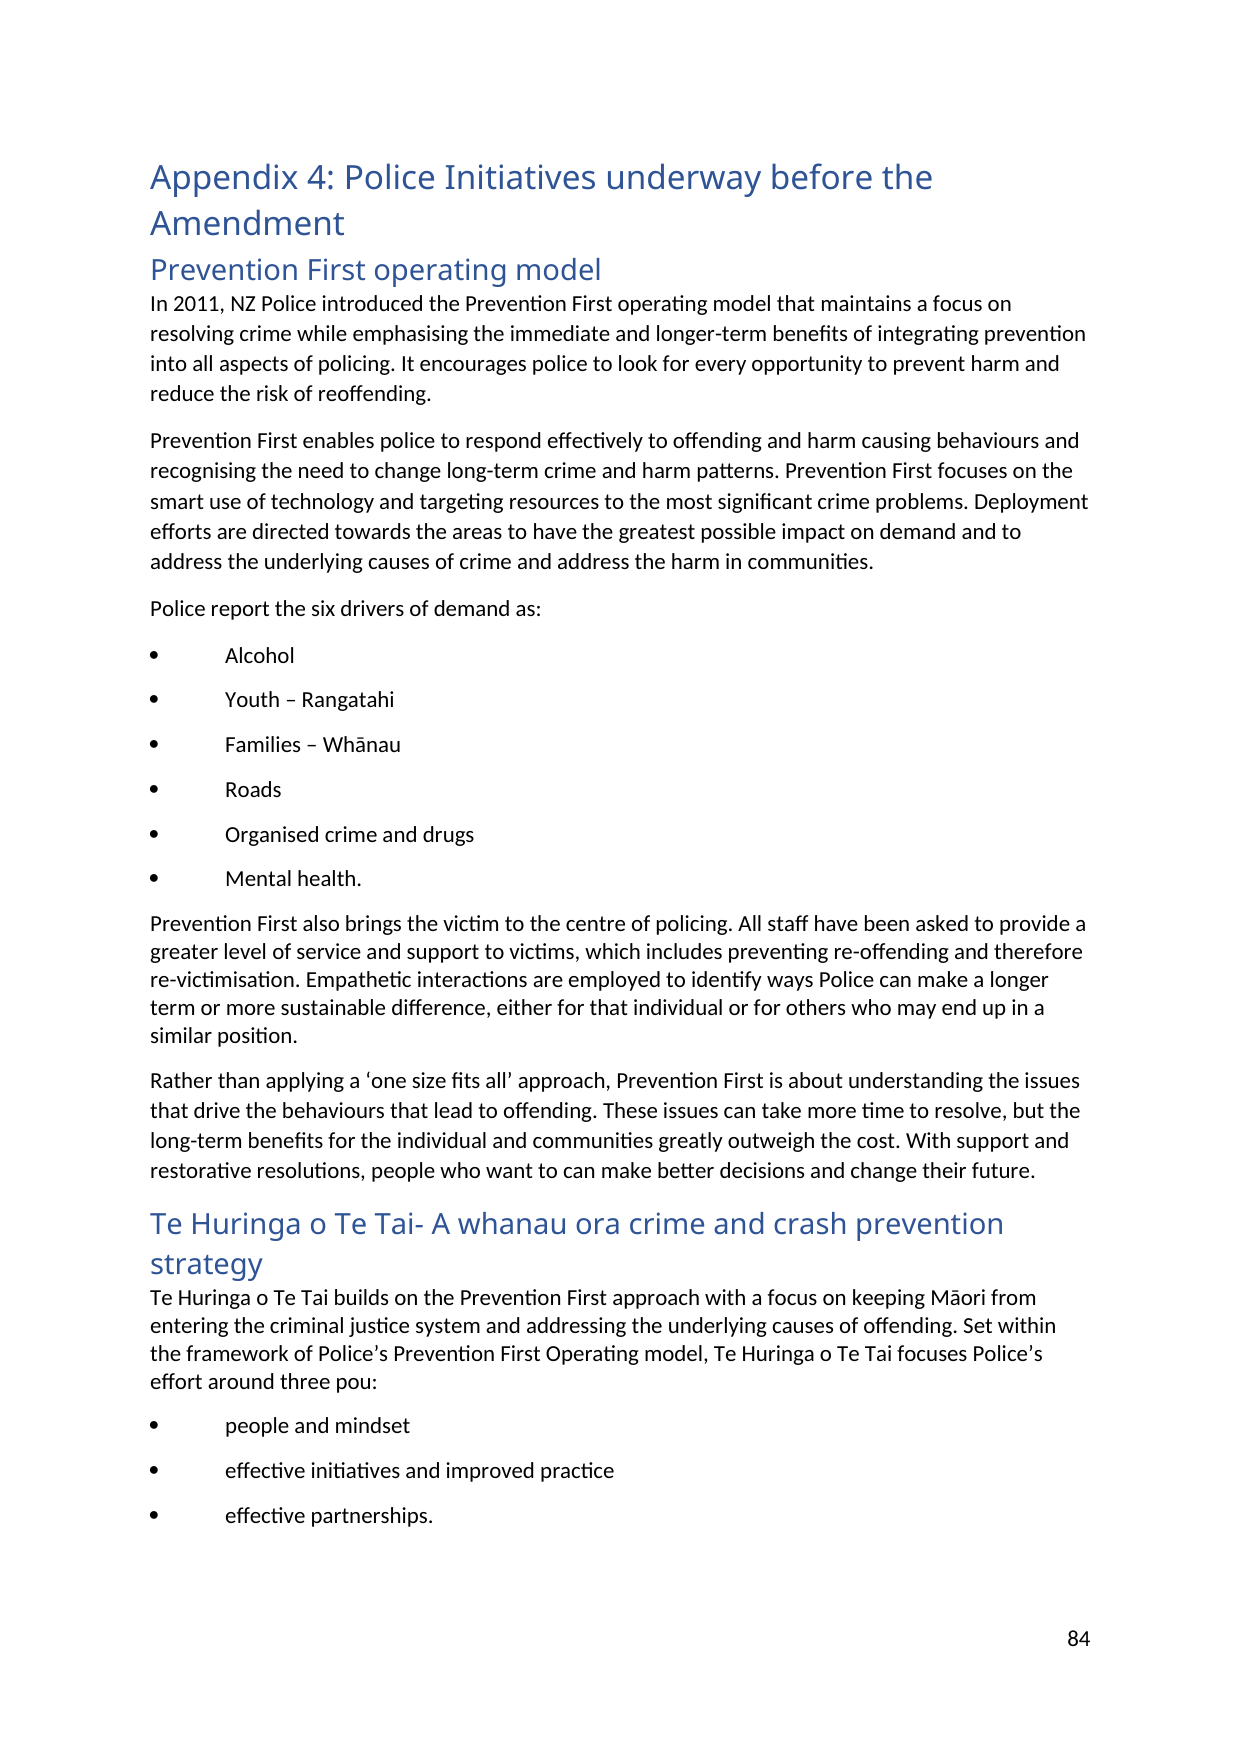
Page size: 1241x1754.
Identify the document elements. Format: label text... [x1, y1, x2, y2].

list Organised crime and drugs [150, 820, 1090, 848]
text Te Huringa o Te Tai builds on the Prevention First approach with a focus on keeping Māori from entering the criminal justice system and addressing the underlying causes of offending. Set within the framework of Police’s Prevention First Operating model, Te Huringa o Te Tai focuses Police’s effort around three pou: [150, 1283, 1090, 1395]
subtitle Prevention First operating model [150, 249, 1090, 289]
text Prevention First enables police to respond effectively to offending and harm causing behaviours and recognising the need to change long-term crime and harm patterns. Prevention First focuses on the smart use of technology and targeting resources to the most significant crime problems. Deployment efforts are directed towards the areas to have the greatest possible impact on demand and to address the underlying causes of crime and address the harm in communities. [150, 426, 1090, 575]
list Roads [150, 775, 1090, 803]
list effective partnerships. [150, 1501, 1090, 1529]
list Mental health. [150, 864, 1090, 892]
text In 2011, NZ Police introduced the Prevention First operating model that maintains a focus on resolving crime while emphasising the immediate and longer-term benefits of integrating prevention into all aspects of policing. It encourages police to look for every opportunity to prevent harm and reduce the risk of reoffending. [150, 289, 1090, 407]
text Rather than applying a ‘one size fits all’ approach, Prevention First is about understanding the issues that drive the behaviours that lead to offending. These issues can take more time to resolve, but the long-term benefits for the individual and communities greatly outweigh the cost. With support and restorative resolutions, people who want to can make better decisions and change their future. [150, 1066, 1090, 1184]
list Youth – Rangatahi [150, 686, 1090, 714]
subtitle Te Huringa o Te Tai- A whanau ora crime and crash prevention strategy [150, 1203, 1090, 1283]
list Alcohol [150, 641, 1090, 669]
list people and mindset [150, 1411, 1090, 1439]
list effective initiatives and improved practice [150, 1456, 1090, 1484]
text Prevention First also brings the victim to the centre of policing. All staff have been asked to provide a greater level of service and support to victims, which includes preventing re-offending and therefore re-victimisation. Empathetic interactions are employed to identify ways Police can make a longer term or more sustainable difference, either for that individual or for others who may end up in a similar position. [150, 909, 1090, 1049]
subtitle Appendix 4: Police Initiatives underway before the Amendment [150, 154, 1090, 245]
list Families – Whānau [150, 730, 1090, 758]
text Police report the six drivers of demand as: [150, 594, 1090, 622]
